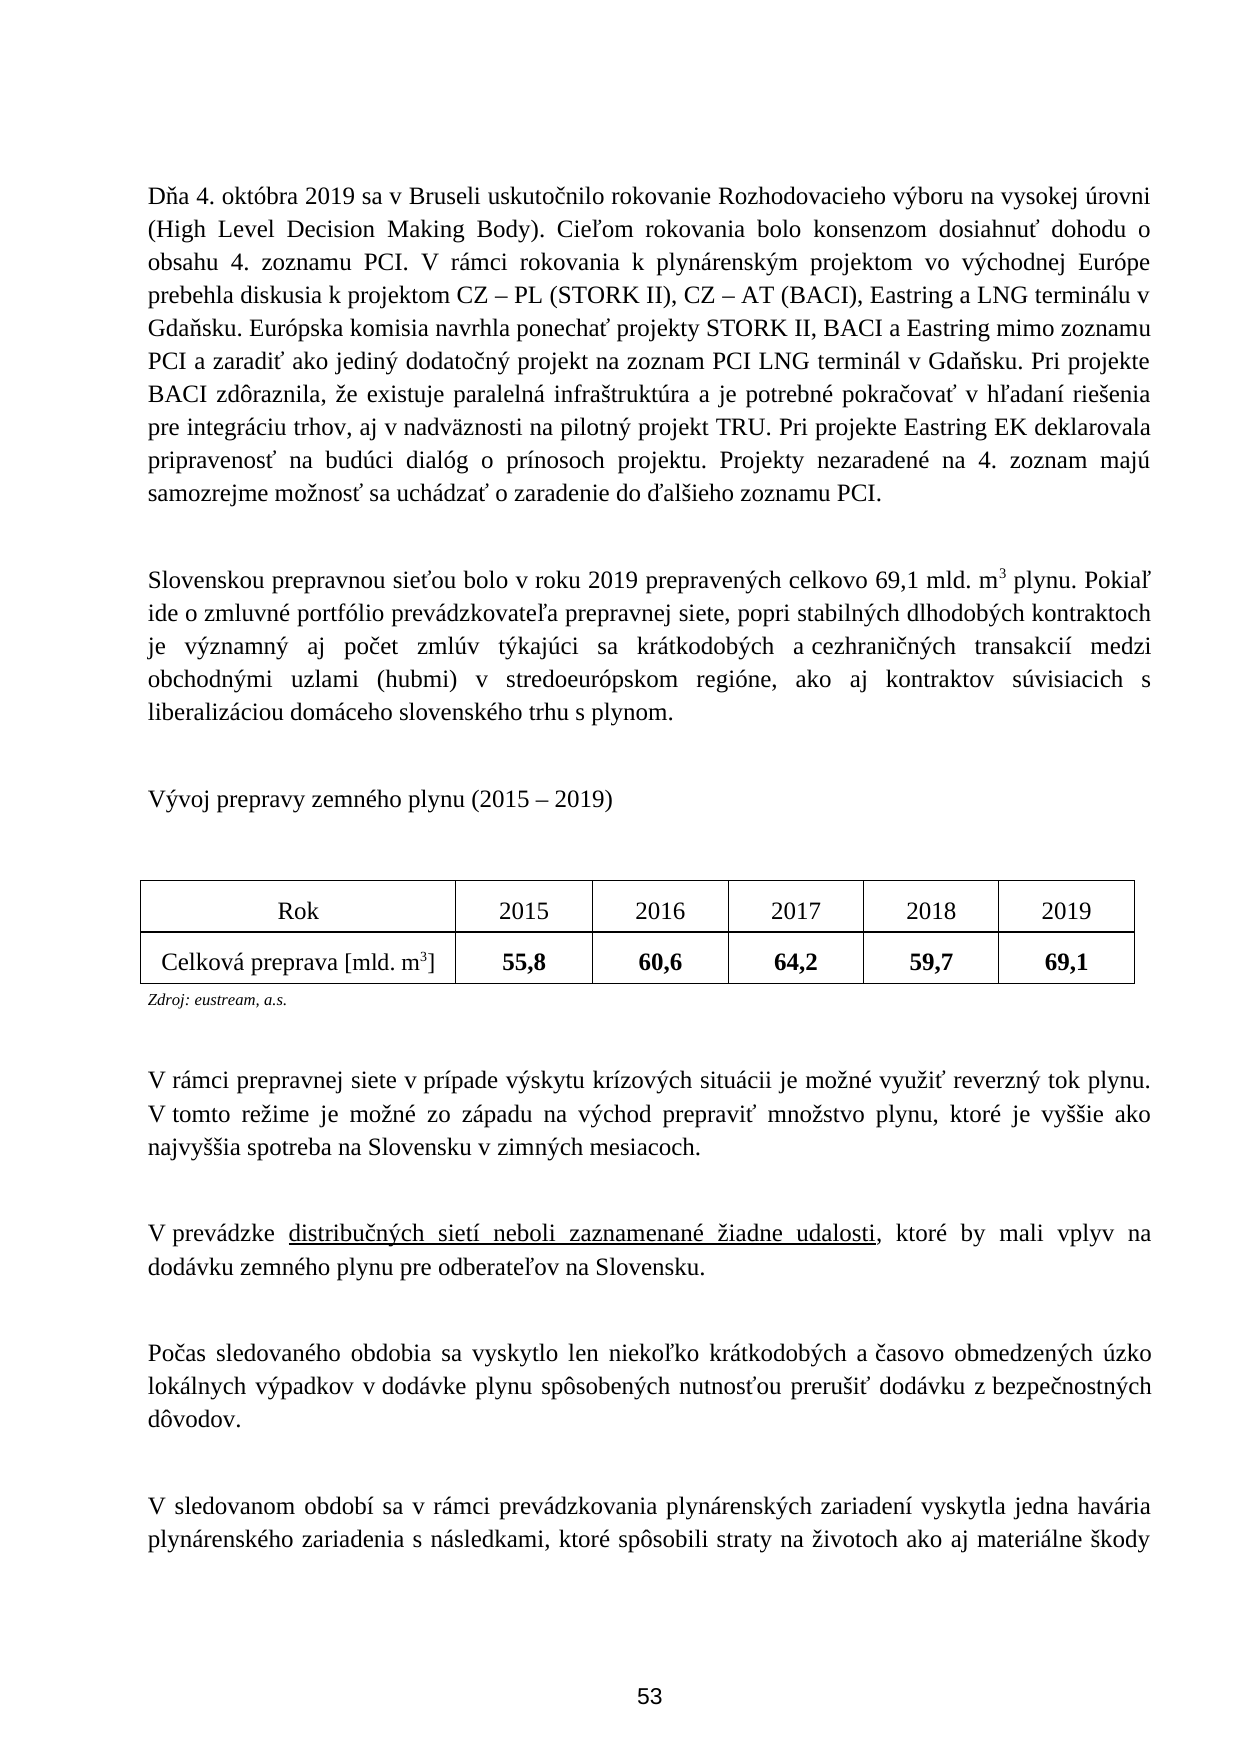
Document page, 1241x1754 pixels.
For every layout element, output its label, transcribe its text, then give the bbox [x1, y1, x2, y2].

table_cell 59,7 [864, 933, 998, 982]
text V prevádzke distribučných sietí neboli zaznamenané žiadne udalosti, ktoré by mali vplyv na dodávku zemného plynu pre odberateľov na Slovensku. [148, 1186, 1152, 1280]
text Počas sledovaného obdobia sa vyskytlo len niekoľko krátkodobých a časovo obmedzených úzko lokálnych výpadkov v dodávke plynu spôsobených nutnosťou prerušiť dodávku z bezpečnostných dôvodov. [148, 1305, 1152, 1433]
table_header 2019 [999, 881, 1134, 931]
table_cell 60,6 [593, 933, 728, 982]
text Vývoj prepravy zemného plynu (2015 – 2019) [148, 751, 1152, 812]
table_cell 64,2 [729, 933, 863, 982]
table_header Rok [141, 881, 455, 931]
text V rámci prepravnej siete v prípade výskytu krízových situácii je možné využiť reverzný tok plynu. V tomto režime je možné zo západu na východ prepraviť množstvo plynu, ktoré je vyššie ako najvyššia spotreba na Slovensku v zimných mesiacoch. [148, 1033, 1152, 1160]
table_header 2015 [456, 881, 592, 931]
table_cell 55,8 [456, 933, 592, 982]
text Slovenskou prepravnou sieťou bolo v roku 2019 prepravených celkovo 69,1 mld. m3 plynu. Pokiaľ ide o zmluvné portfólio prevádzkovateľa prepravnej siete, popri stabilných dlhodobých kontraktoch je významný aj počet zmlúv týkajúci sa krátkodobých a cezhraničných transakcií medzi obchodnými uzlami (hubmi) v stredoeurópskom regióne, ako aj kontraktov súvisiacich s liberalizáciou domáceho slovenského trhu s plynom. [148, 532, 1152, 726]
table_header 2016 [593, 881, 728, 931]
table_header 2017 [729, 881, 863, 931]
text Zdroj: eustream, a.s. [148, 990, 1152, 1009]
table_header 2018 [864, 881, 998, 931]
table_cell 69,1 [999, 933, 1134, 982]
text Dňa 4. októbra 2019 sa v Bruseli uskutočnilo rokovanie Rozhodovacieho výboru na vysokej úrovni (High Level Decision Making Body). Cieľom rokovania bolo konsenzom dosiahnuť dohodu o obsahu 4. zoznamu PCI. V rámci rokovania k plynárenským projektom vo východnej Európe prebehla diskusia k projektom CZ – PL (STORK II), CZ – AT (BACI), Eastring a LNG terminálu v Gdaňsku. Európska komisia navrhla ponechať projekty STORK II, BACI a Eastring mimo zoznamu PCI a zaradiť ako jediný dodatočný projekt na zoznam PCI LNG terminál v Gdaňsku. Pri projekte BACI zdôraznila, že existuje paralelná infraštruktúra a je potrebné pokračovať v hľadaní riešenia pre integráciu trhov, aj v nadväznosti na pilotný projekt TRU. Pri projekte Eastring EK deklarovala pripravenosť na budúci dialóg o prínosoch projektu. Projekty nezaradené na 4. zoznam majú samozrejme možnosť sa uchádzať o zaradenie do ďalšieho zoznamu PCI. [148, 148, 1152, 507]
table_cell Celková preprava [mld. m3] [141, 933, 455, 982]
